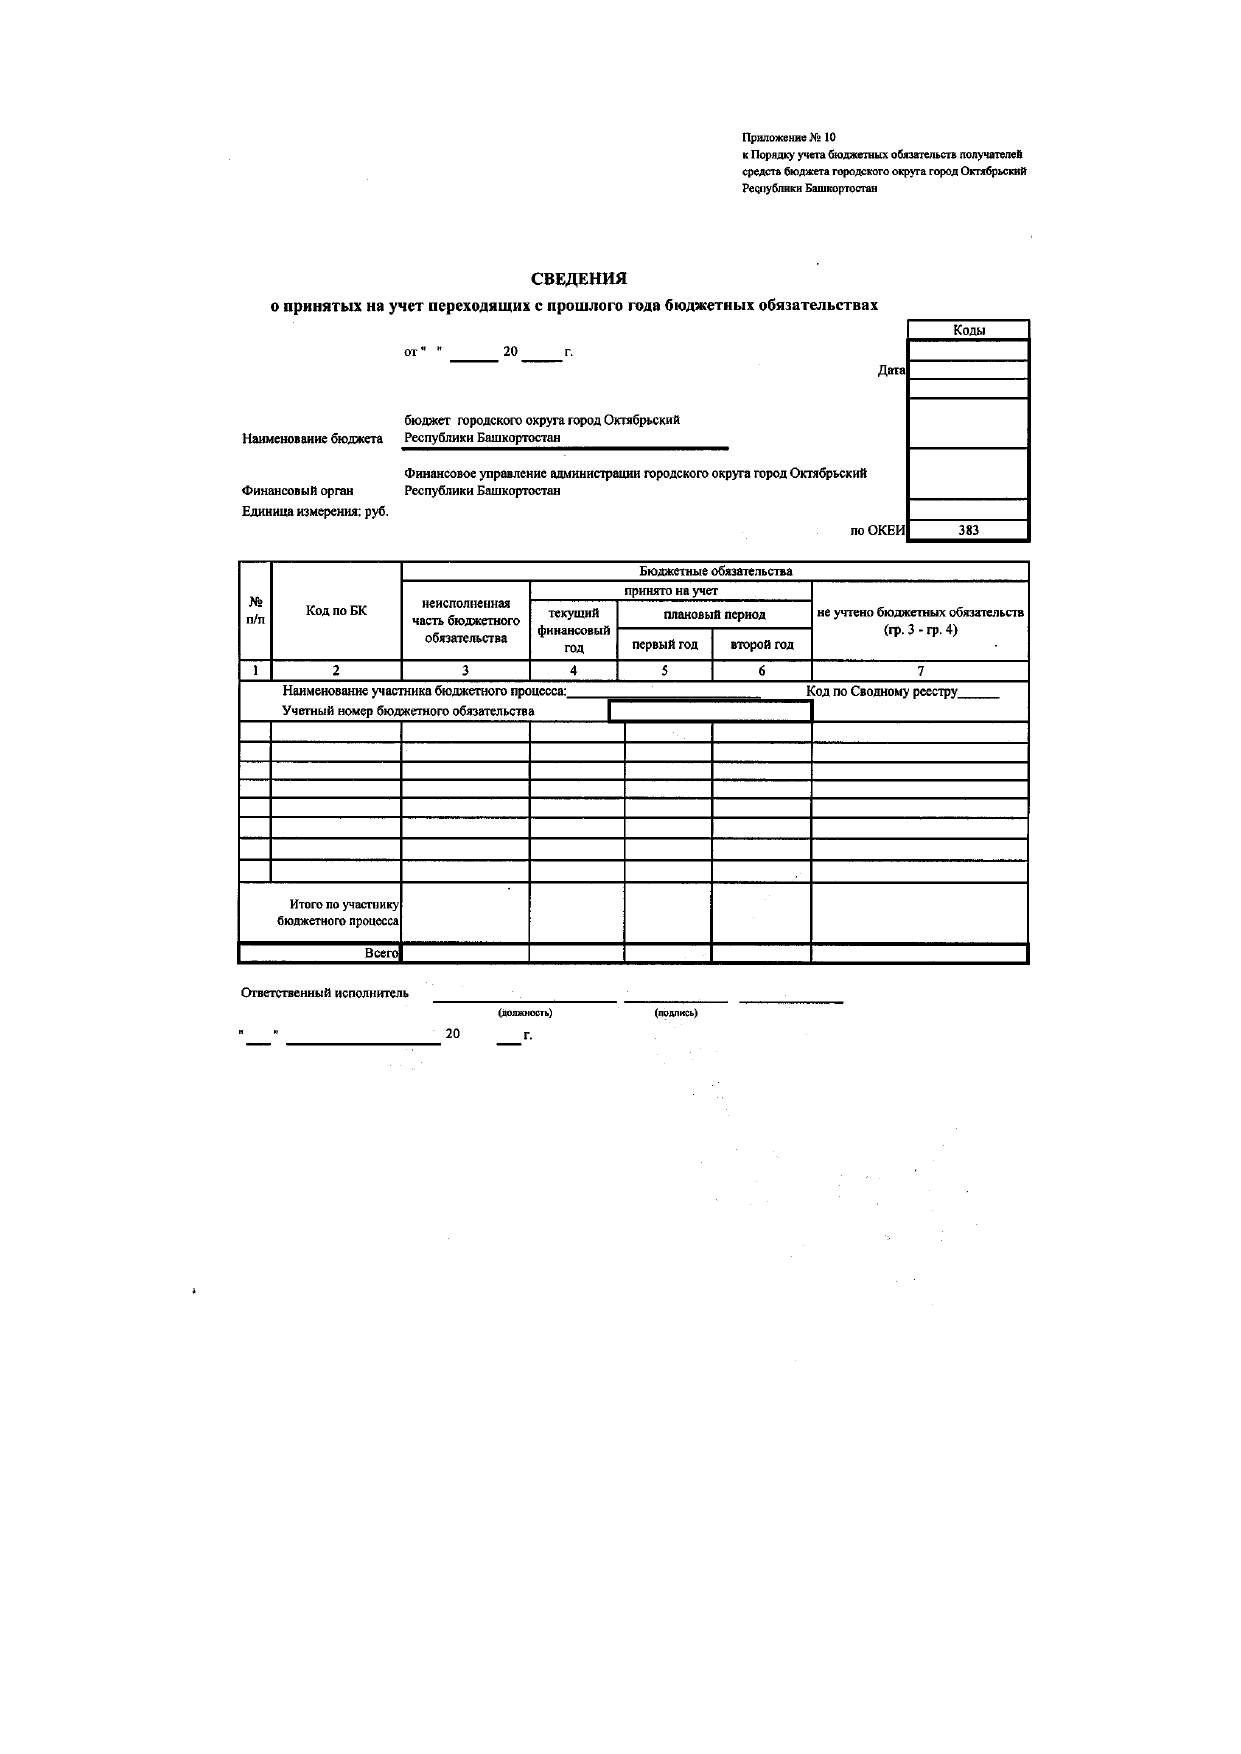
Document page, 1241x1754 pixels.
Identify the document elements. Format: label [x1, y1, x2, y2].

picture [177, 118, 1122, 1467]
